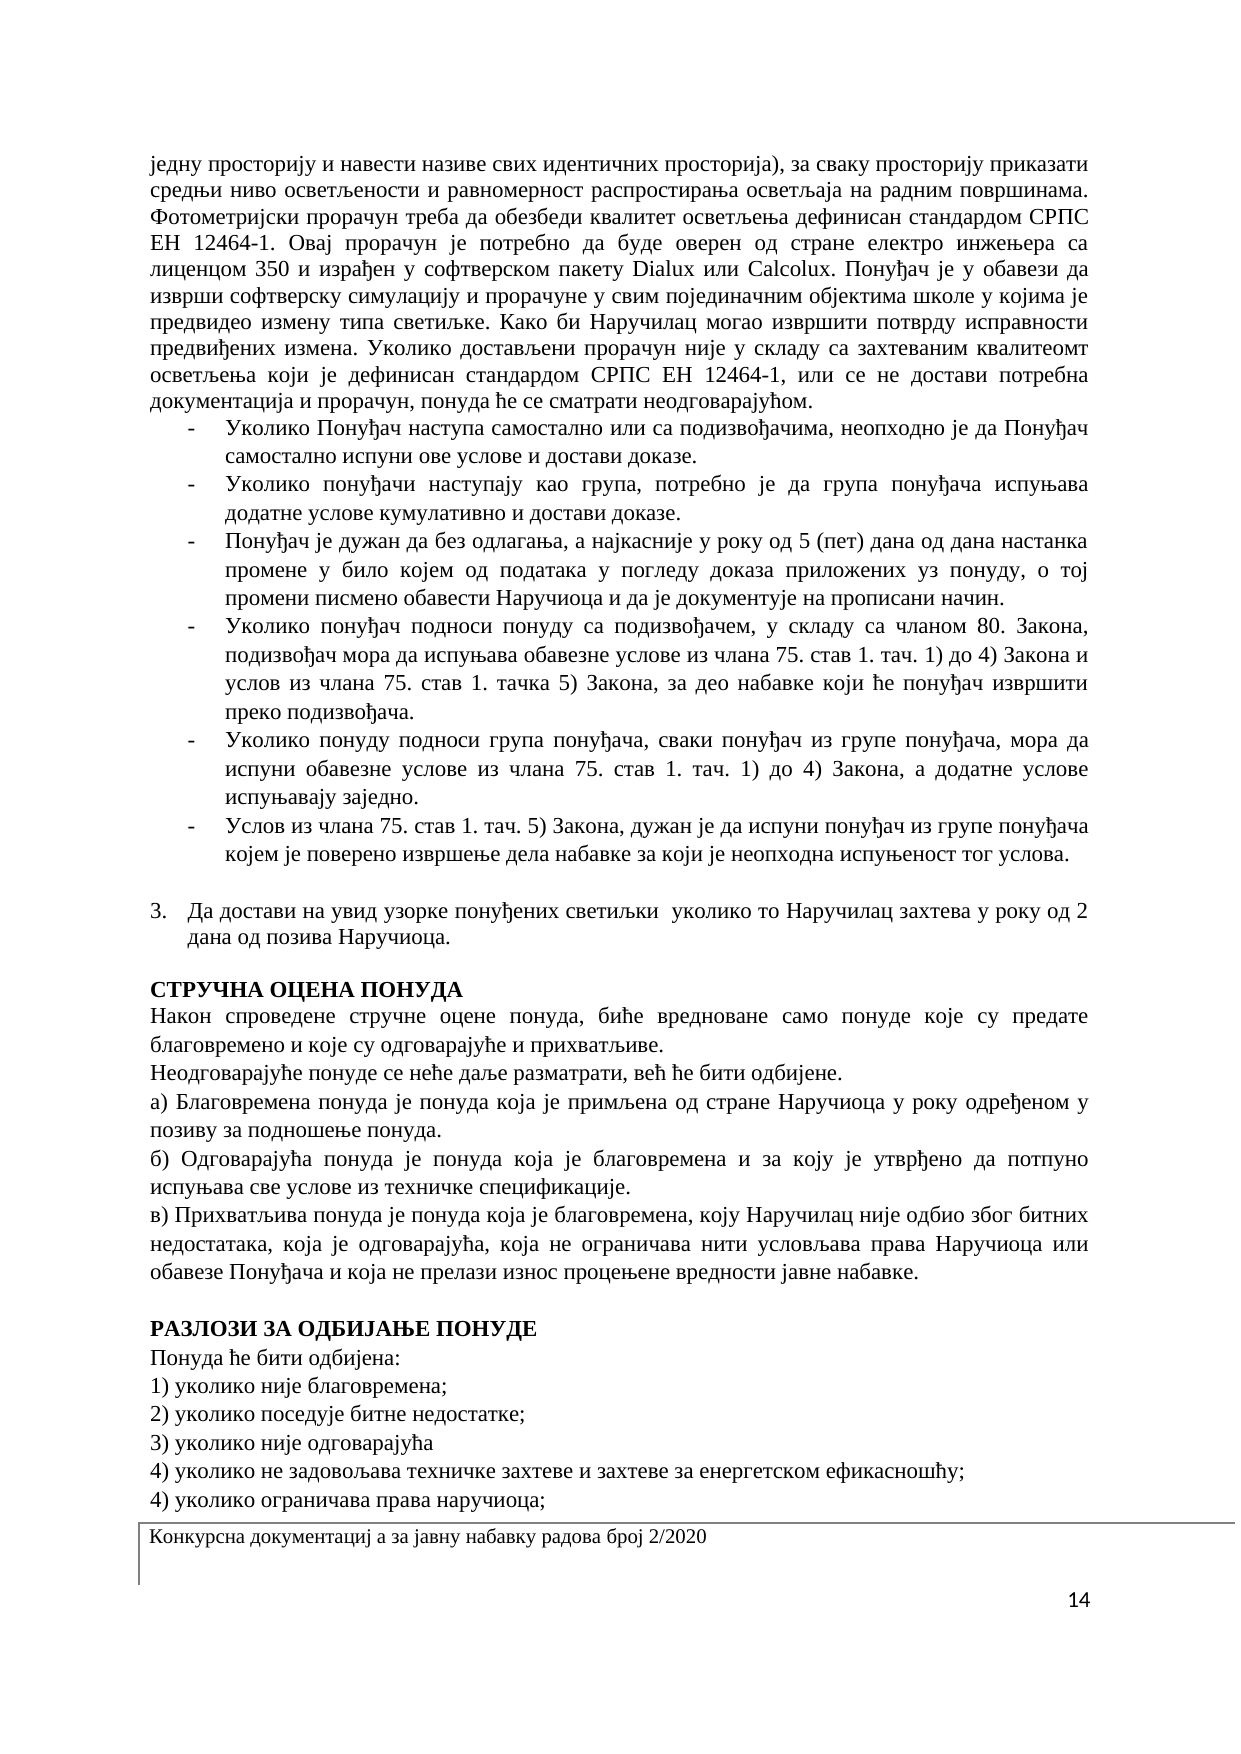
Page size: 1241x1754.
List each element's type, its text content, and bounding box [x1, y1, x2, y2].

text 2) уколико поседује битне недостатке; [150, 1401, 1090, 1427]
text б) Одговарајућа понуда је понуда која је благовремена и за коју је утврђено да потпуно испуњава све услове из техничке спецификације. [150, 1144, 1090, 1199]
list Понуђач је дужан да без одлагања, а најкасније у року од 5 (пет) дана од дана настанка промене у било којем од података у погледу доказа приложених уз понуду, о тој промени писмено обавести Наручиоца и да је документује на прописани начин. [187, 527, 1090, 611]
text а) Благовремена понуда је понуда која је примљена од стране Наручиоца у року одређеном у позиву за подношење понуда. [150, 1088, 1090, 1142]
list Да достави на увид узорке понуђених светиљки уколико то Наручилац захтева у року од 2 дана од позива Наручиоца. [150, 897, 1090, 950]
text 4) уколико не задовољава техничке захтеве и захтеве за енергетском ефикасношћу; [150, 1457, 1090, 1484]
list Уколико понуђачи наступају као група, потребно је да група понуђача испуњава додатне услове кумулативно и достави доказе. [187, 470, 1090, 525]
text в) Прихватљива понуда је понуда која је благовремена, коју Наручилац није одбио због битних недостатака, која је одговарајућа, која не ограничава нити условљава права Наручиоца или обавезе Понуђача и која не прелази износ процењене вредности јавне набавке. [150, 1201, 1090, 1285]
list Услов из члана 75. став 1. тач. 5) Закона, дужан је да испуни понуђач из групе понуђача којем је поверено извршење дела набавке за који је неопходна испуњеност тог услова. [187, 812, 1090, 866]
list Уколико понуђач подноси понуду са подизвођачем, у складу са чланом 80. Закона, подизвођач мора да испуњава обавезне услове из члана 75. став 1. тач. 1) до 4) Закона и услов из члана 75. став 1. тачка 5) Закона, за део набавке који ће понуђач извршити преко подизвођача. [187, 613, 1090, 724]
text Неодговарајуће понуде се неће даље разматрати, већ ће бити одбијене. [150, 1059, 1090, 1086]
text 4) уколико ограничава права наручиоца; [150, 1486, 1090, 1512]
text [150, 150, 1090, 413]
text СТРУЧНА ОЦЕНА ПОНУДА [150, 976, 1090, 1002]
text 3) уколико није одговарајућа [150, 1429, 1090, 1455]
text 1) уколико није благовремена; [150, 1372, 1090, 1398]
text Након спроведене стручне оцене понуда, биће вредноване само понуде које су предате благовремено и које су одговарајуће и прихватљиве. [150, 1002, 1090, 1057]
list Уколико понуду подноси група понуђача, сваки понуђач из групе понуђача, мора да испуни обавезне услове из члана 75. став 1. тач. 1) до 4) Закона, а додатне услове испуњавају заједно. [187, 726, 1090, 809]
text РАЗЛОЗИ ЗА ОДБИЈАЊЕ ПОНУДЕ [150, 1315, 1090, 1342]
text Понуда ће бити одбијена: [150, 1344, 1090, 1370]
list Уколико Понуђач наступа самостално или са подизвођачима, неопходно је да Понуђач самостално испуни ове услове и достави доказе. [187, 413, 1090, 468]
